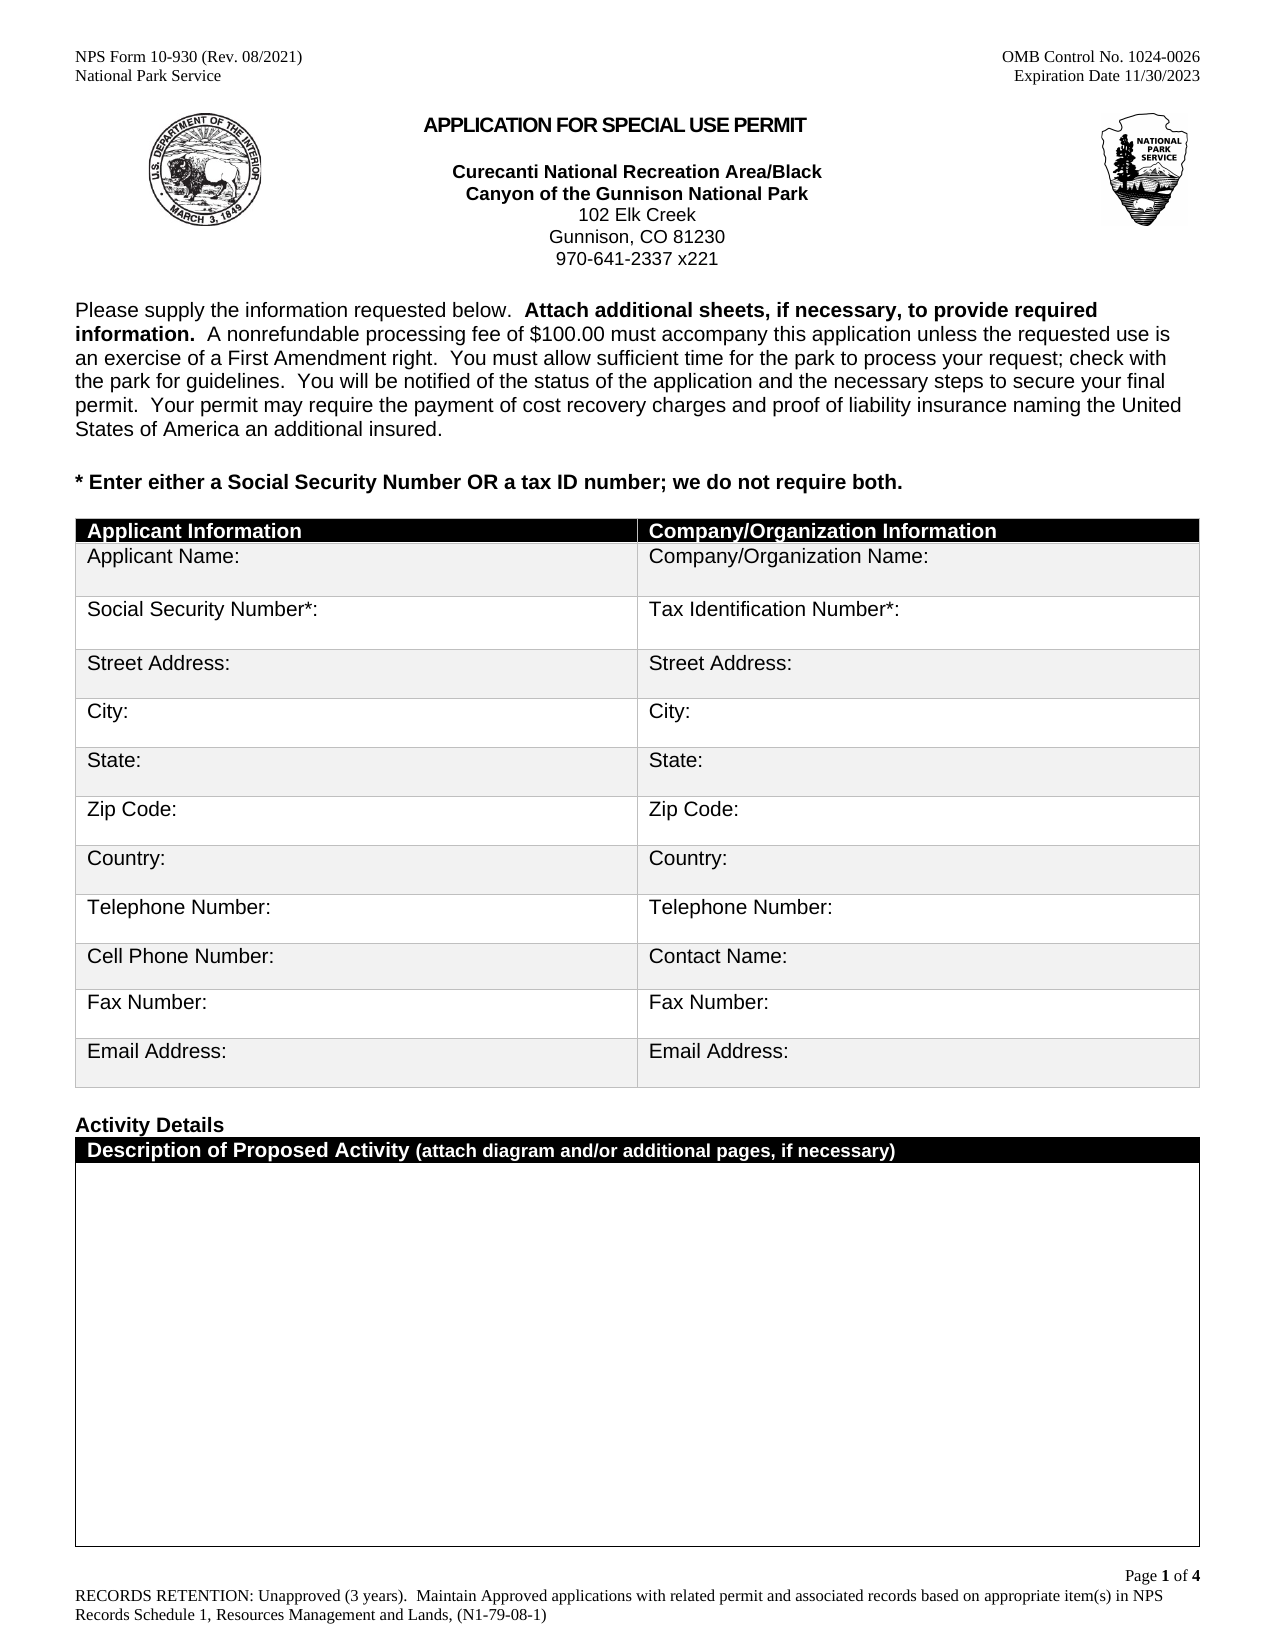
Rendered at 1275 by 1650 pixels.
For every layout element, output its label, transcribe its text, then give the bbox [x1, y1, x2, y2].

table_cell Applicant Name: [76, 544, 637, 596]
table_cell Zip Code: [76, 797, 637, 845]
table_cell Email Address: [638, 1039, 1199, 1087]
table_cell Fax Number: [76, 990, 637, 1038]
table_cell State: [76, 748, 637, 796]
subtitle Activity Details [75, 1113, 1200, 1137]
table_header Company/Organization Information [638, 519, 1199, 542]
picture [148, 113, 262, 226]
table_cell City: [76, 699, 637, 747]
table_cell Country: [638, 846, 1199, 894]
table_cell State: [638, 748, 1199, 796]
picture [1101, 113, 1188, 226]
table_header Applicant Information [76, 519, 637, 542]
table_cell City: [638, 699, 1199, 747]
table_cell Tax Identification Number*: [638, 597, 1199, 649]
text Please supply the information requested below. Attach additional sheets, if necessary, to provide required information. A nonrefundable processing fee of $100.00 must accompany this application unless the requested use is an exercise of a First Amendment right. You must allow sufficient time for the park to process your request; check with the park for guidelines. You will be notified of the status of the application and the necessary steps to secure your final permit. Your permit may require the payment of cost recovery charges and proof of liability insurance naming the United States of America an additional insured. [75, 297, 1200, 441]
table_cell Social Security Number*: [76, 597, 637, 649]
table_cell Telephone Number: [76, 895, 637, 943]
table_cell Fax Number: [638, 990, 1199, 1038]
table_cell Email Address: [76, 1039, 637, 1087]
text * Enter either a Social Security Number OR a tax ID number; we do not require both. [75, 469, 1200, 493]
table_cell Street Address: [76, 650, 637, 698]
table_cell [76, 1163, 1199, 1546]
table_cell Contact Name: [638, 944, 1199, 989]
table_cell Country: [76, 846, 637, 894]
table_cell Zip Code: [638, 797, 1199, 845]
table_header Description of Proposed Activity (attach diagram and/or additional pages, if necessary) [76, 1138, 1199, 1162]
table_cell Telephone Number: [638, 895, 1199, 943]
table_cell Cell Phone Number: [76, 944, 637, 989]
table_cell Company/Organization Name: [638, 544, 1199, 596]
table_cell Street Address: [638, 650, 1199, 698]
